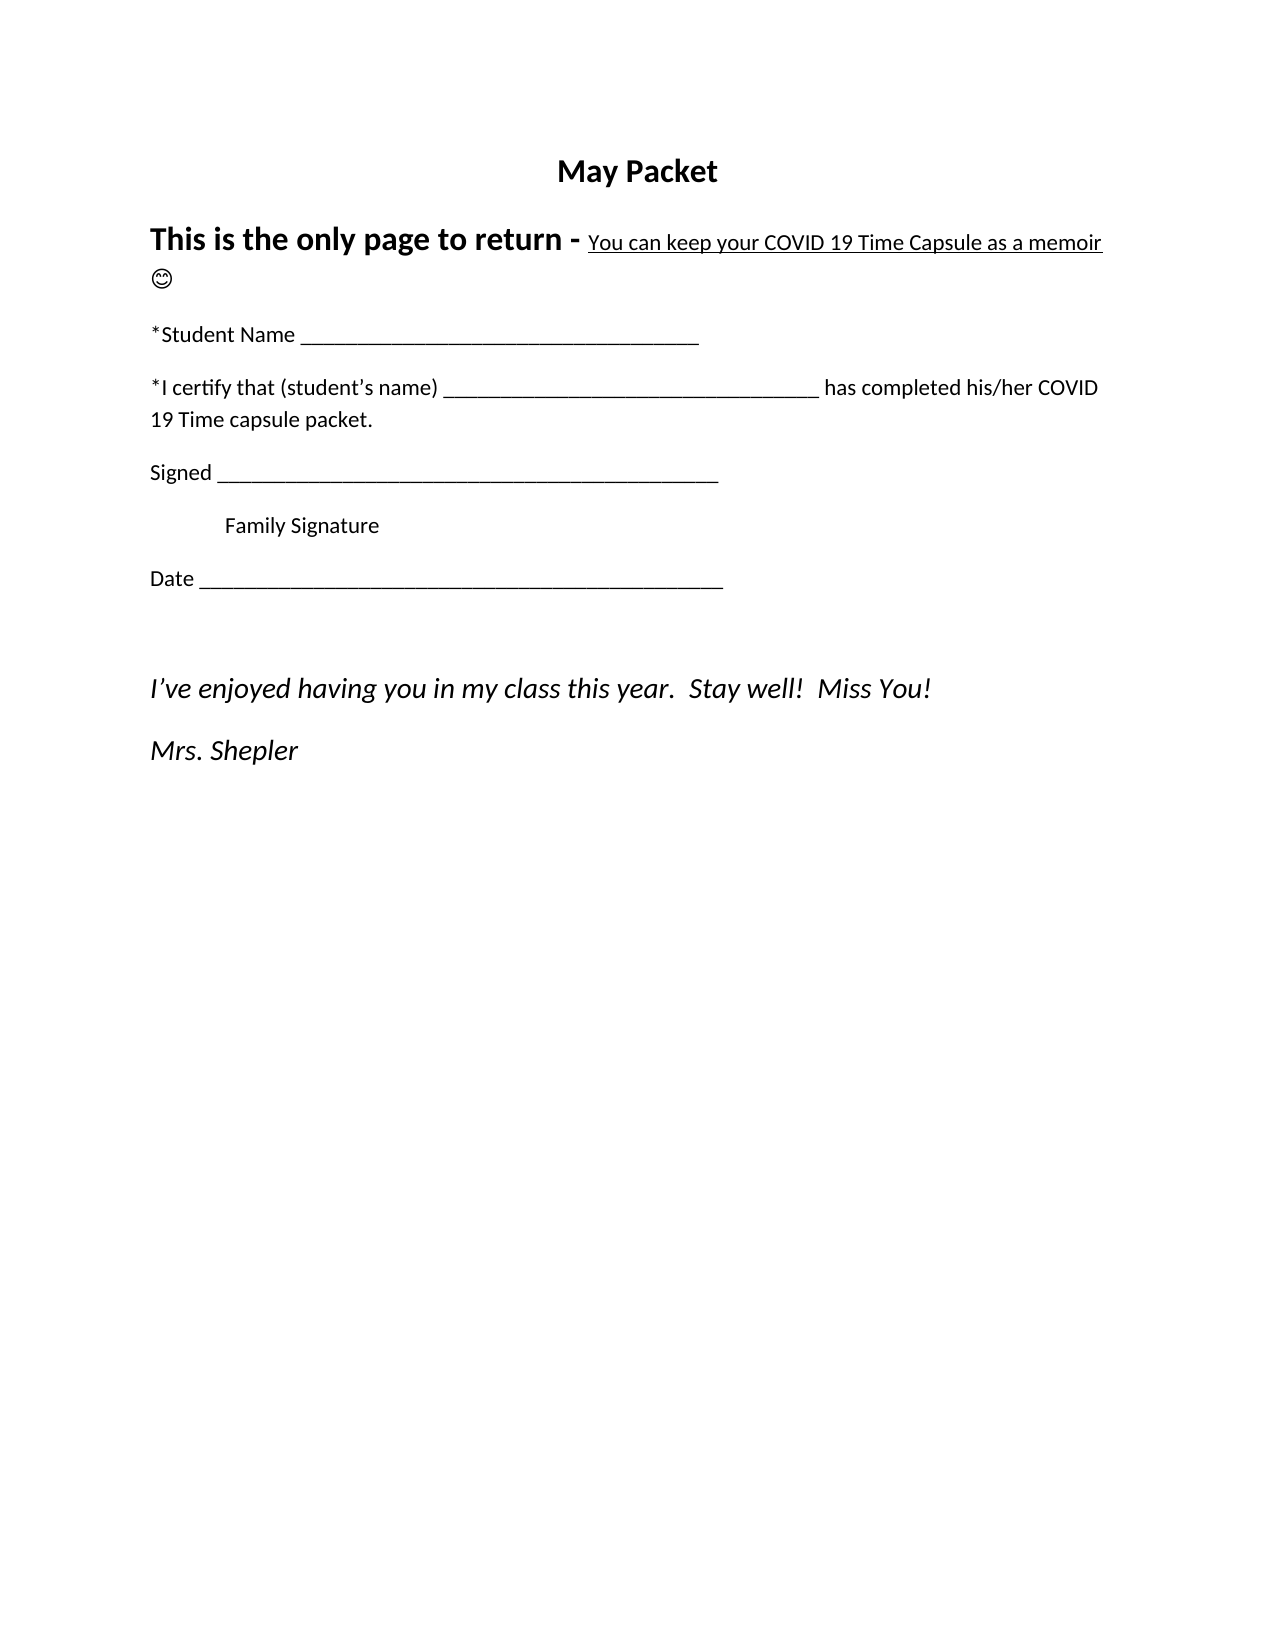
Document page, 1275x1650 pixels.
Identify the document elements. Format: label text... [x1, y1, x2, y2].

text Family Signature [150, 511, 1125, 539]
text *I certify that (student’s name) _________________________________ has completed his/her COVID 19 Time capsule packet. [150, 373, 1125, 433]
text Mrs. Shepler [150, 732, 1125, 767]
text This is the only page to return - You can keep your COVID 19 Time Capsule as a memoir 😊 [150, 218, 1125, 294]
text *Student Name ___________________________________ [150, 320, 1125, 348]
text I’ve enjoyed having you in my class this year. Stay well! Miss You! [150, 670, 1125, 706]
text Date ______________________________________________ [150, 564, 1125, 592]
text Signed ____________________________________________ [150, 458, 1125, 486]
text May Packet [150, 150, 1125, 191]
